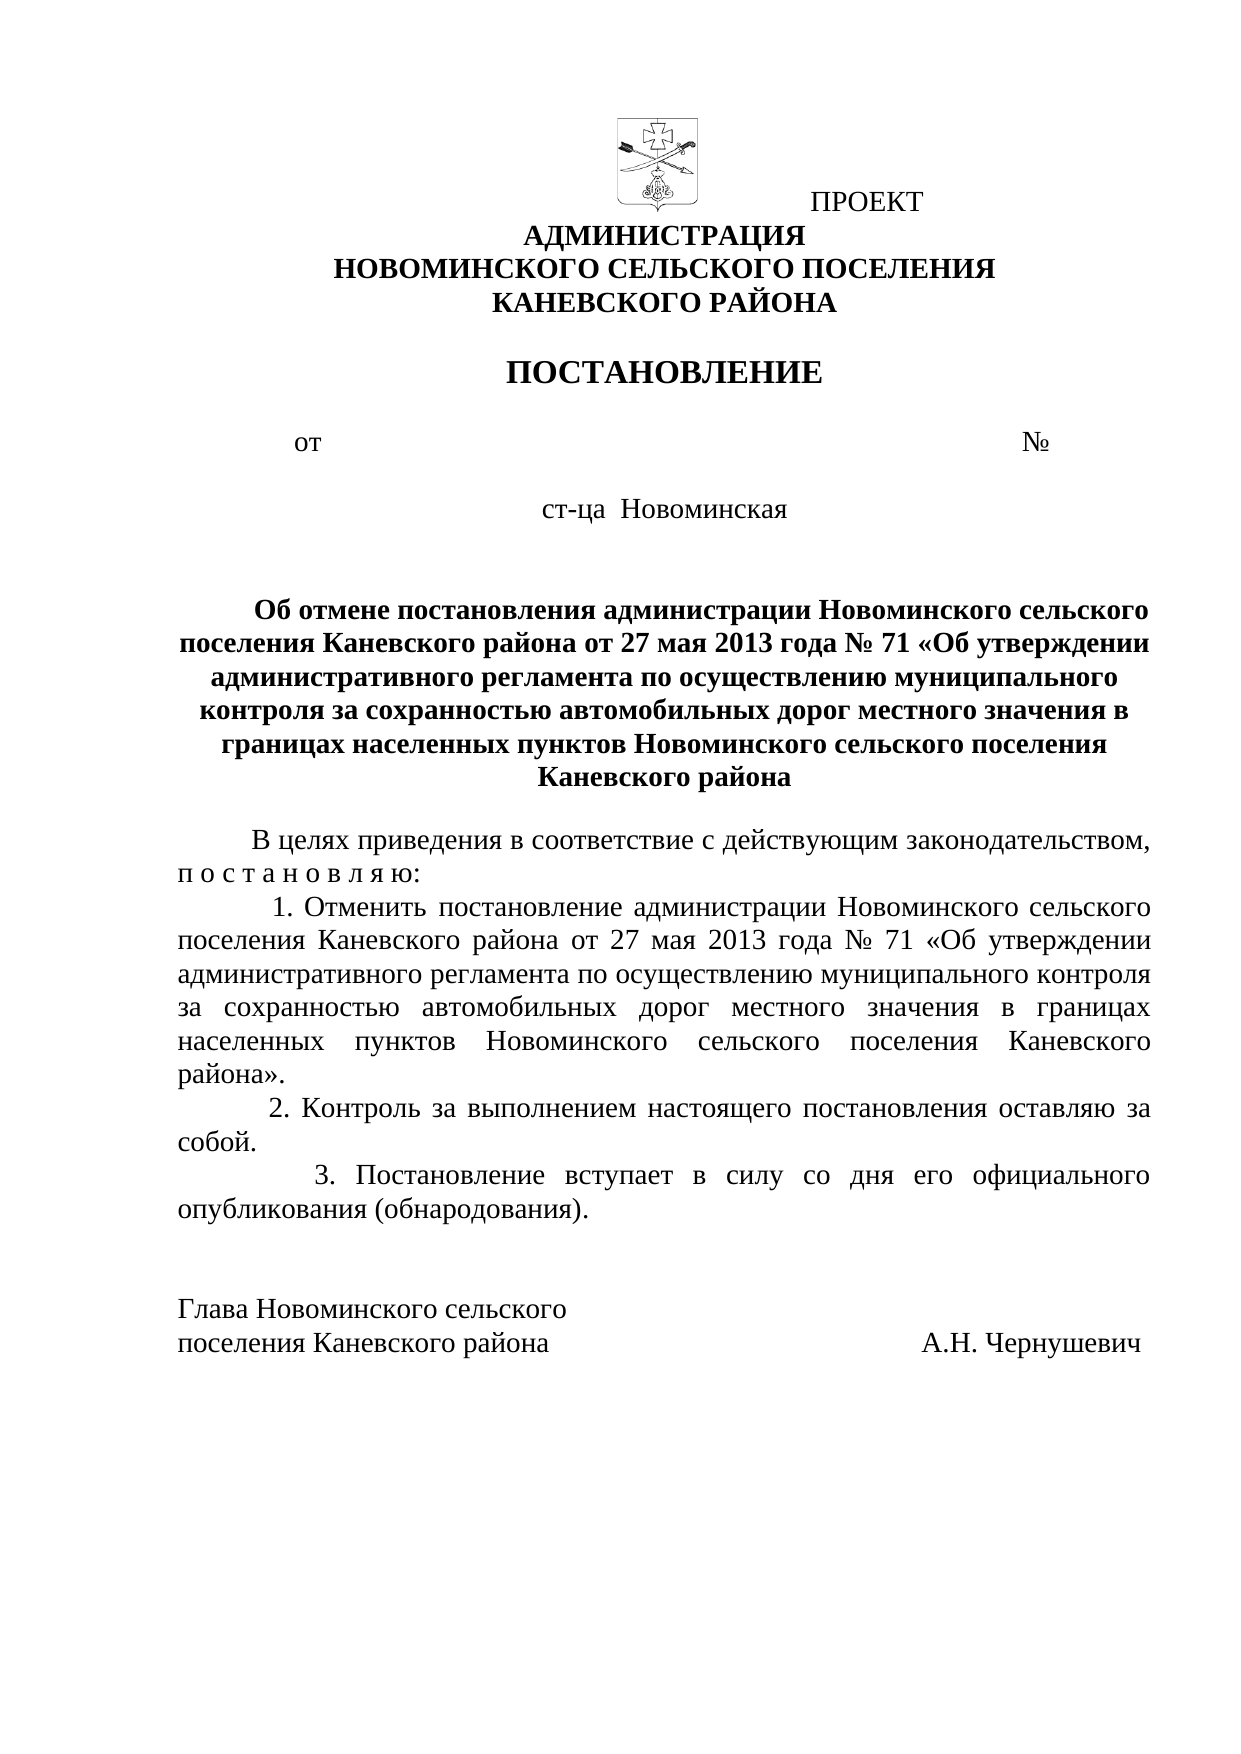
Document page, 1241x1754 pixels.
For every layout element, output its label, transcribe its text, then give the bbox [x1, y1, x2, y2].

text 1. Отменить постановление администрации Новоминского сельского поселения Каневского района от 27 мая 2013 года № 71 «Об утверждении административного регламента по осуществлению муниципального контроля за сохранностью автомобильных дорог местного значения в границах населенных пунктов Новоминского сельского поселения Каневского района». [177, 889, 1152, 1090]
text НОВОМИНСКОГО СЕЛЬСКОГО ПОСЕЛЕНИЯ [177, 252, 1152, 285]
text ПОСТАНОВЛЕНИЕ [177, 352, 1152, 391]
text 2. Контроль за выполнением настоящего постановления оставляю за собой. [177, 1090, 1152, 1157]
text АДМИНИСТРАЦИЯ [177, 218, 1152, 252]
text ст-ца Новоминская [177, 491, 1152, 525]
text от № [177, 424, 1152, 458]
text Об отмене постановления администрации Новоминского сельского поселения Каневского района от 27 мая 2013 года № 71 «Об утверждении административного регламента по осуществлению муниципального контроля за сохранностью автомобильных дорог местного значения в границах населенных пунктов Новоминского сельского поселения Каневского района [177, 592, 1152, 793]
text КАНЕВСКОГО РАЙОНА [177, 285, 1152, 319]
text 3. Постановление вступает в силу со дня его официального опубликования (обнародования). [177, 1157, 1152, 1224]
text ПРОЕКТ [177, 118, 1152, 218]
picture [617, 118, 698, 212]
text Глава Новоминского сельского [177, 1291, 1152, 1325]
text поселения Каневского района А.Н. Чернушевич [177, 1325, 1152, 1358]
text В целях приведения в соответствие с действующим законодательством, п о с т а н о в л я ю: [177, 822, 1152, 889]
